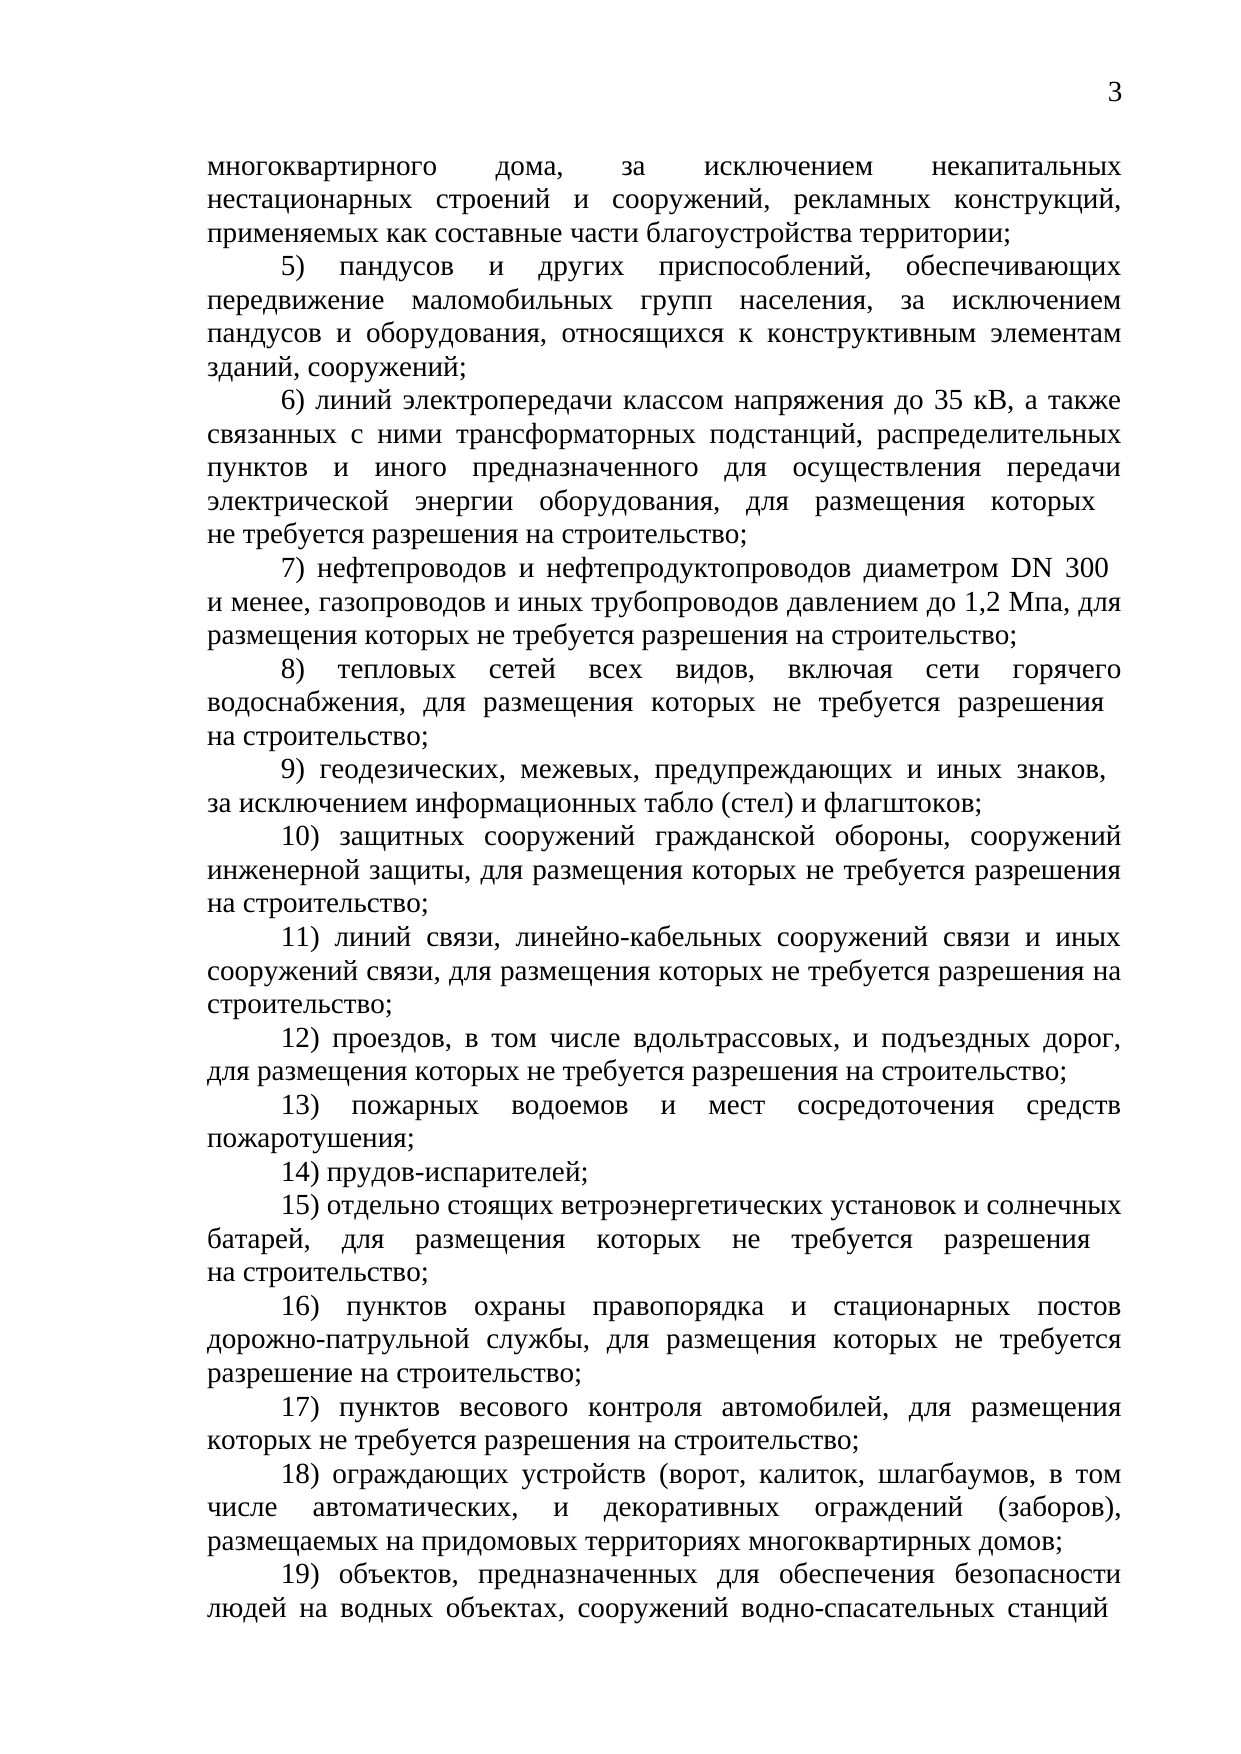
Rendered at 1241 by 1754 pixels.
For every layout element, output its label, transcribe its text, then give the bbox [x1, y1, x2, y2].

text 8) тепловых сетей всех видов, включая сети горячего водоснабжения, для размещения которых не требуется разрешения на строительство; [207, 651, 1122, 751]
text 6) линий электропередачи классом напряжения до 35 кВ, а также связанных с ними трансформаторных подстанций, распределительных пунктов и иного предназначенного для осуществления передачи электрической энергии оборудования, для размещения которых не требуется разрешения на строительство; [207, 382, 1122, 550]
text 14) прудов-испарителей; [207, 1154, 1122, 1187]
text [207, 1556, 1122, 1623]
text 13) пожарных водоемов и мест сосредоточения средств пожаротушения; [207, 1087, 1122, 1154]
text 16) пунктов охраны правопорядка и стационарных постов дорожно-патрульной службы, для размещения которых не требуется разрешение на строительство; [207, 1288, 1122, 1389]
text 7) нефтепроводов и нефтепродуктопроводов диаметром DN 300 и менее, газопроводов и иных трубопроводов давлением до 1,2 Мпа, для размещения которых не требуется разрешения на строительство; [207, 550, 1122, 651]
text 15) отдельно стоящих ветроэнергетических установок и солнечных батарей, для размещения которых не требуется разрешения на строительство; [207, 1187, 1122, 1288]
text 5) пандусов и других приспособлений, обеспечивающих передвижение маломобильных групп населения, за исключением пандусов и оборудования, относящихся к конструктивным элементам зданий, сооружений; [207, 248, 1122, 382]
text 12) проездов, в том числе вдольтрассовых, и подъездных дорог, для размещения которых не требуется разрешения на строительство; [207, 1020, 1122, 1087]
text 10) защитных сооружений гражданской обороны, сооружений инженерной защиты, для размещения которых не требуется разрешения на строительство; [207, 818, 1122, 919]
text 9) геодезических, межевых, предупреждающих и иных знаков, за исключением информационных табло (стел) и флагштоков; [207, 751, 1122, 818]
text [207, 148, 1122, 248]
text 18) ограждающих устройств (ворот, калиток, шлагбаумов, в том числе автоматических, и декоративных ограждений (заборов), размещаемых на придомовых территориях многоквартирных домов; [207, 1456, 1122, 1556]
text 17) пунктов весового контроля автомобилей, для размещения которых не требуется разрешения на строительство; [207, 1389, 1122, 1456]
text 11) линий связи, линейно-кабельных сооружений связи и иных сооружений связи, для размещения которых не требуется разрешения на строительство; [207, 919, 1122, 1020]
